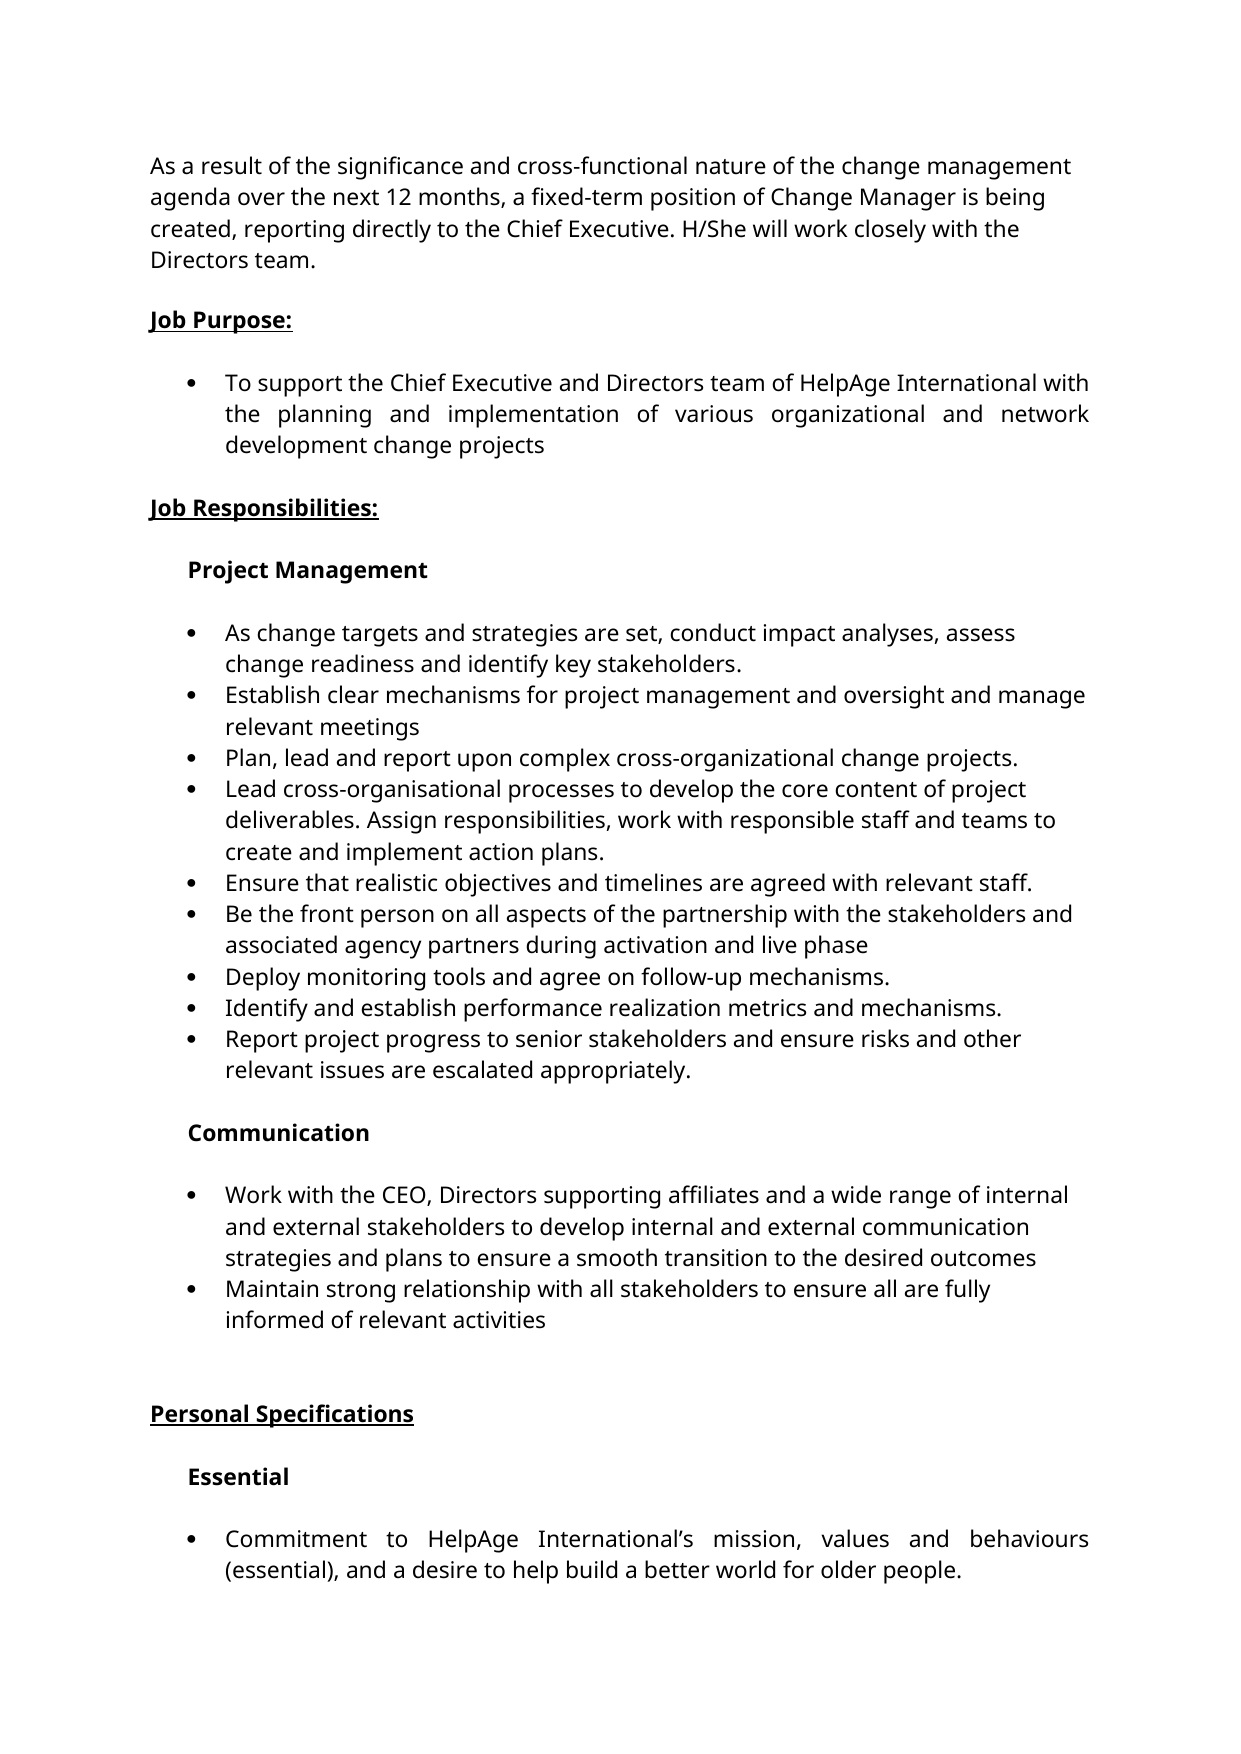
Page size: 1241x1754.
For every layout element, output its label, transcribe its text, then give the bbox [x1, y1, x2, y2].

list Be the front person on all aspects of the partnership with the stakeholders and associated agency partners during activation and live phase [187, 898, 1090, 960]
text Project Management [187, 554, 1090, 585]
list As change targets and strategies are set, conduct impact analyses, assess change readiness and identify key stakeholders. [187, 617, 1090, 679]
list Establish clear mechanisms for project management and oversight and manage relevant meetings [187, 679, 1090, 742]
list Maintain strong relationship with all stakeholders to ensure all are fully informed of relevant activities [187, 1273, 1090, 1335]
list Commitment to HelpAge International’s mission, values and behaviours (essential), and a desire to help build a better world for older people. [187, 1523, 1090, 1585]
text Job Purpose: [150, 304, 1090, 335]
text Essential [147, 1460, 1090, 1492]
text As a result of the significance and cross-functional nature of the change management agenda over the next 12 months, a fixed-term position of Change Manager is being created, reporting directly to the Chief Executive. H/She will work closely with the Directors team. [150, 150, 1090, 275]
text Personal Specifications [150, 1398, 1090, 1429]
list Work with the CEO, Directors supporting affiliates and a wide range of internal and external stakeholders to develop internal and external communication strategies and plans to ensure a smooth transition to the desired outcomes [187, 1179, 1090, 1273]
list Ensure that realistic objectives and timelines are agreed with relevant staff. [187, 867, 1090, 898]
list Lead cross-organisational processes to develop the core content of project deliverables. Assign responsibilities, work with responsible staff and teams to create and implement action plans. [187, 773, 1090, 867]
text Communication [150, 1117, 1090, 1148]
list To support the Chief Executive and Directors team of HelpAge International with the planning and implementation of various organizational and network development change projects [187, 367, 1090, 460]
list Deploy monitoring tools and agree on follow-up mechanisms. [187, 960, 1090, 992]
text Job Responsibilities: [150, 492, 1090, 523]
list Identify and establish performance realization metrics and mechanisms. [187, 992, 1090, 1023]
list Plan, lead and report upon complex cross-organizational change projects. [187, 742, 1090, 773]
list Report project progress to senior stakeholders and ensure risks and other relevant issues are escalated appropriately. [187, 1023, 1090, 1085]
